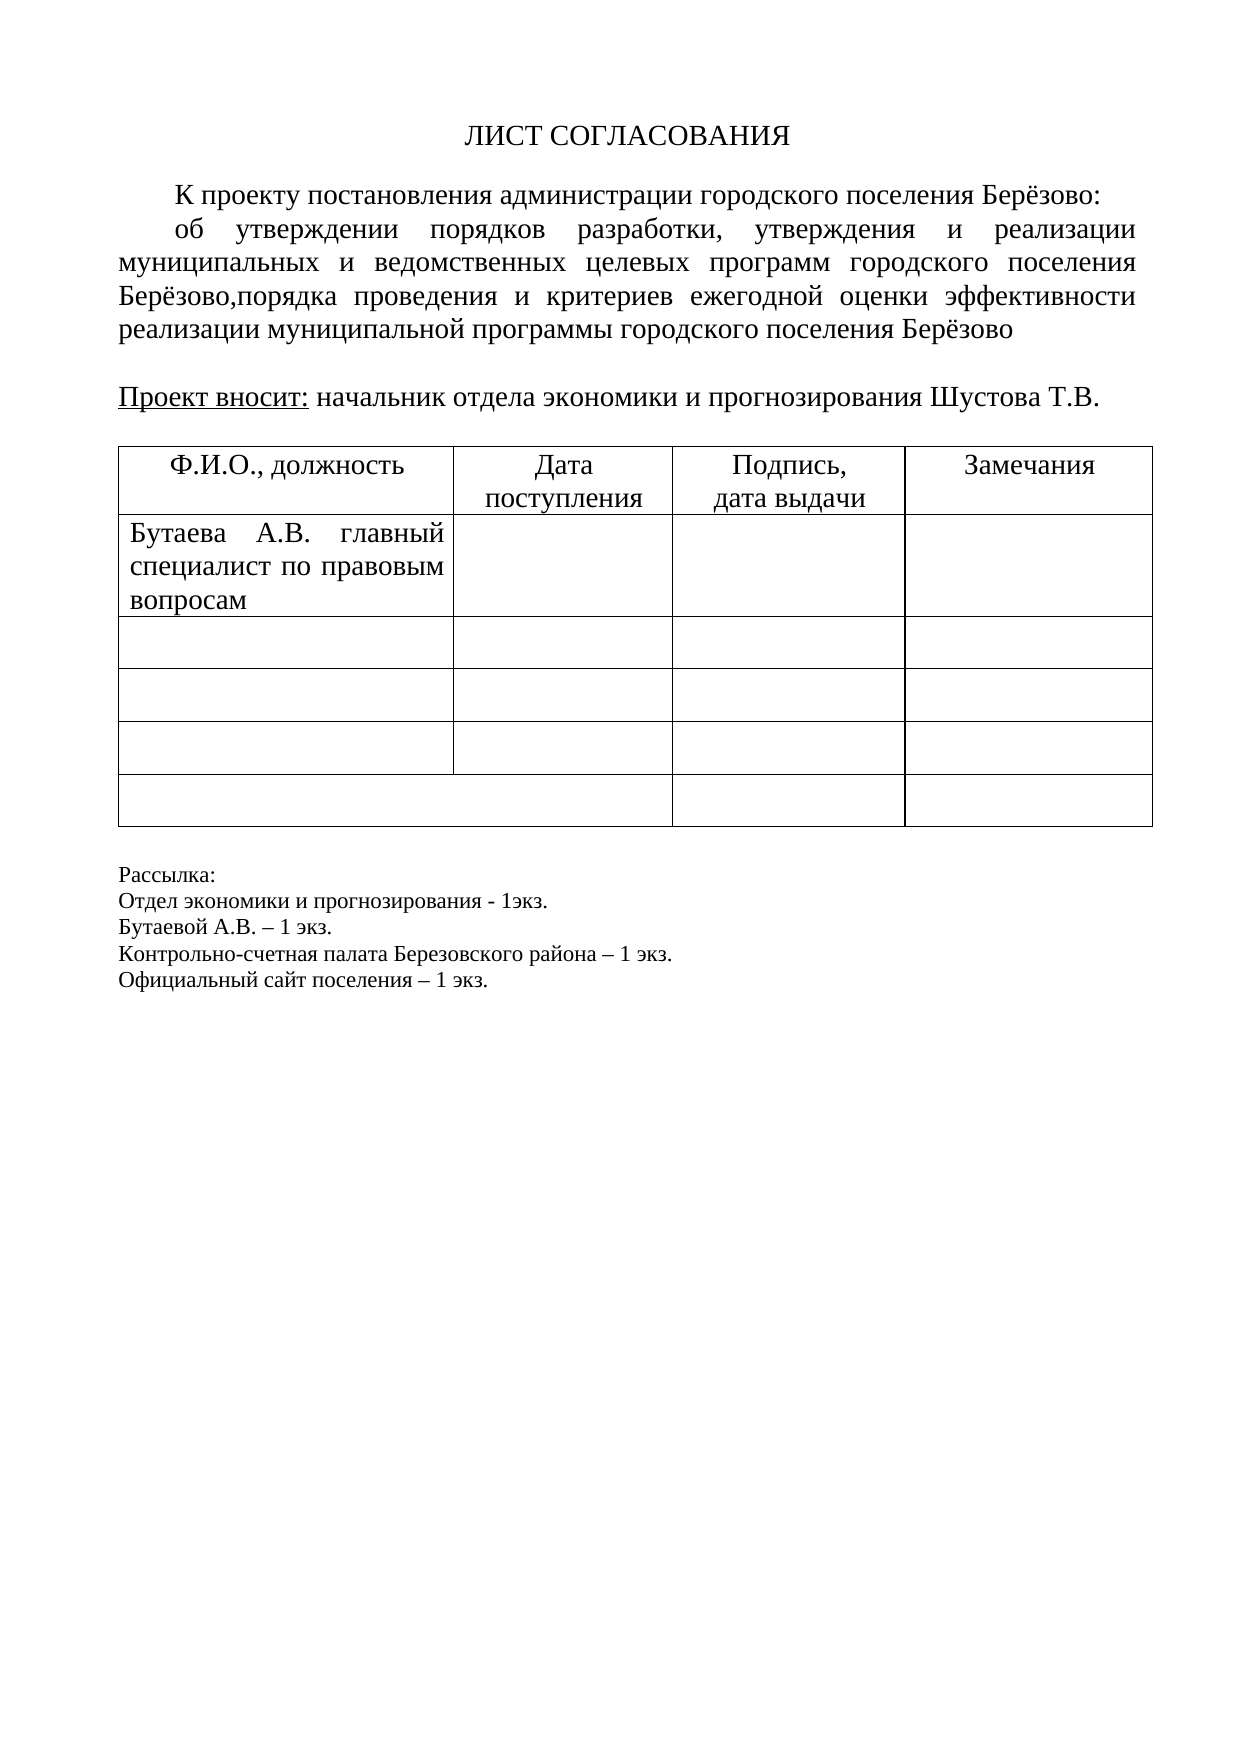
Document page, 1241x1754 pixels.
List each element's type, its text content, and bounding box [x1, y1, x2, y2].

table_cell [454, 722, 672, 773]
table_cell [673, 722, 904, 773]
text об утверждении порядков разработки, утверждения и реализации муниципальных и ведомственных целевых программ городского поселения Берёзово,порядка проведения и критериев ежегодной оценки эффективности реализации муниципальной программы городского поселения Берёзово [118, 211, 1137, 345]
text К проекту постановления администрации городского поселения Берёзово: [118, 177, 1137, 211]
text Контрольно-счетная палата Березовского района – 1 экз. [118, 940, 1139, 966]
table_cell [906, 722, 1152, 773]
table_header Дата поступления [454, 447, 672, 514]
table_cell [119, 722, 453, 773]
table_header Подпись, дата выдачи [673, 447, 904, 514]
table_cell [906, 775, 1152, 826]
text Отдел экономики и прогнозирования - 1экз. [118, 887, 1139, 913]
text Официальный сайт поселения – 1 экз. [118, 966, 1139, 992]
table_cell [673, 515, 904, 616]
table_cell [454, 617, 672, 668]
table_cell [906, 617, 1152, 668]
text Бутаевой А.В. – 1 экз. [118, 913, 1139, 940]
table_cell [119, 617, 453, 668]
table_cell Бутаева А.В. главный специалист по правовым вопросам [119, 515, 453, 616]
table_cell [119, 775, 672, 826]
table_cell [906, 515, 1152, 616]
text Проект вносит: начальник отдела экономики и прогнозирования Шустова Т.В. [118, 379, 1139, 412]
table_cell [906, 669, 1152, 721]
table_cell [673, 775, 904, 826]
table_cell [454, 669, 672, 721]
table_cell [454, 515, 672, 616]
table_cell [119, 669, 453, 721]
text Рассылка: [118, 861, 1139, 887]
table_cell [673, 669, 904, 721]
table_header Замечания [906, 447, 1152, 514]
table_header Ф.И.О., должность [119, 447, 453, 514]
table_cell [673, 617, 904, 668]
text ЛИСТ СОГЛАСОВАНИЯ [118, 118, 1137, 152]
